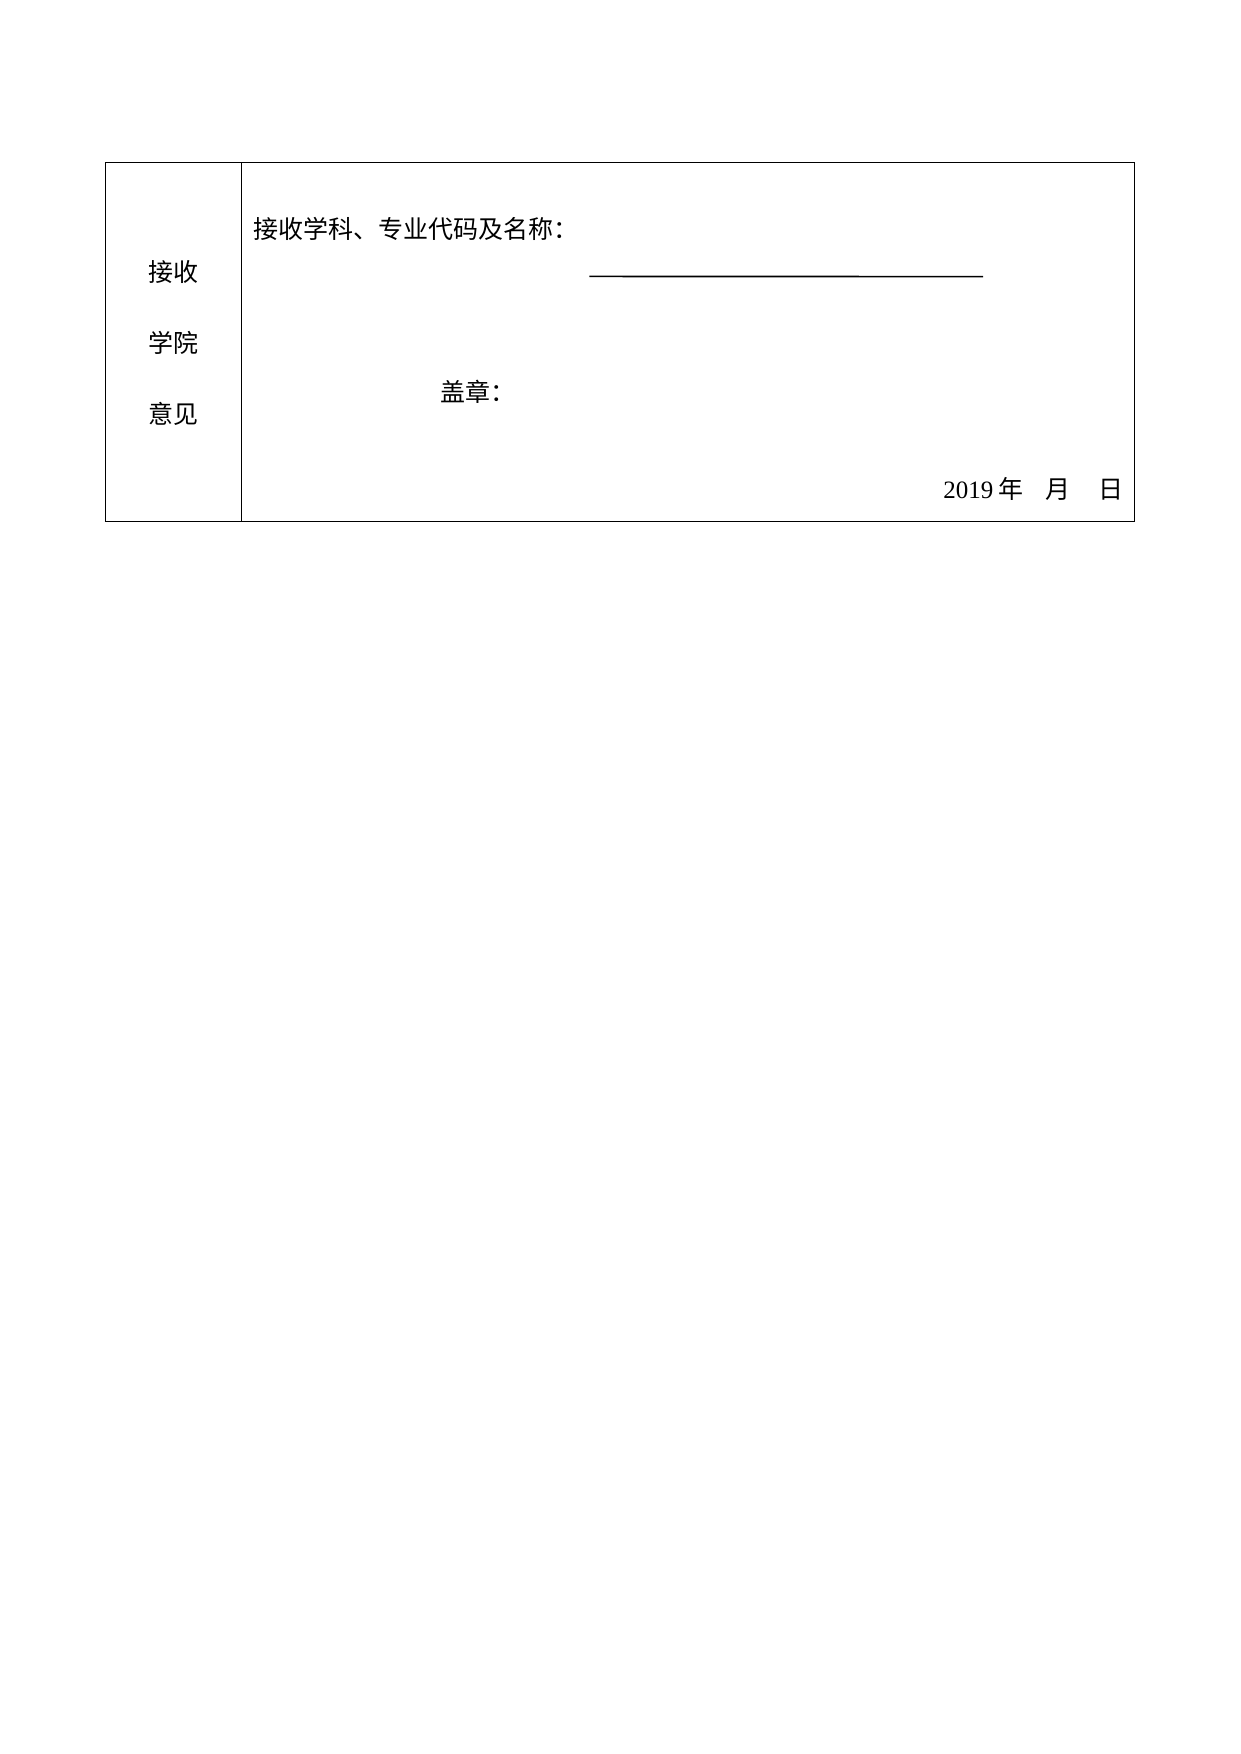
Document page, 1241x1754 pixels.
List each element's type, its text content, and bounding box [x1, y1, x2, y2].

table_cell 接收学科、专业代码及名称： 盖章： 2019年 月 日 [242, 163, 1134, 521]
table_cell 接收 学院 意见 [106, 163, 241, 521]
